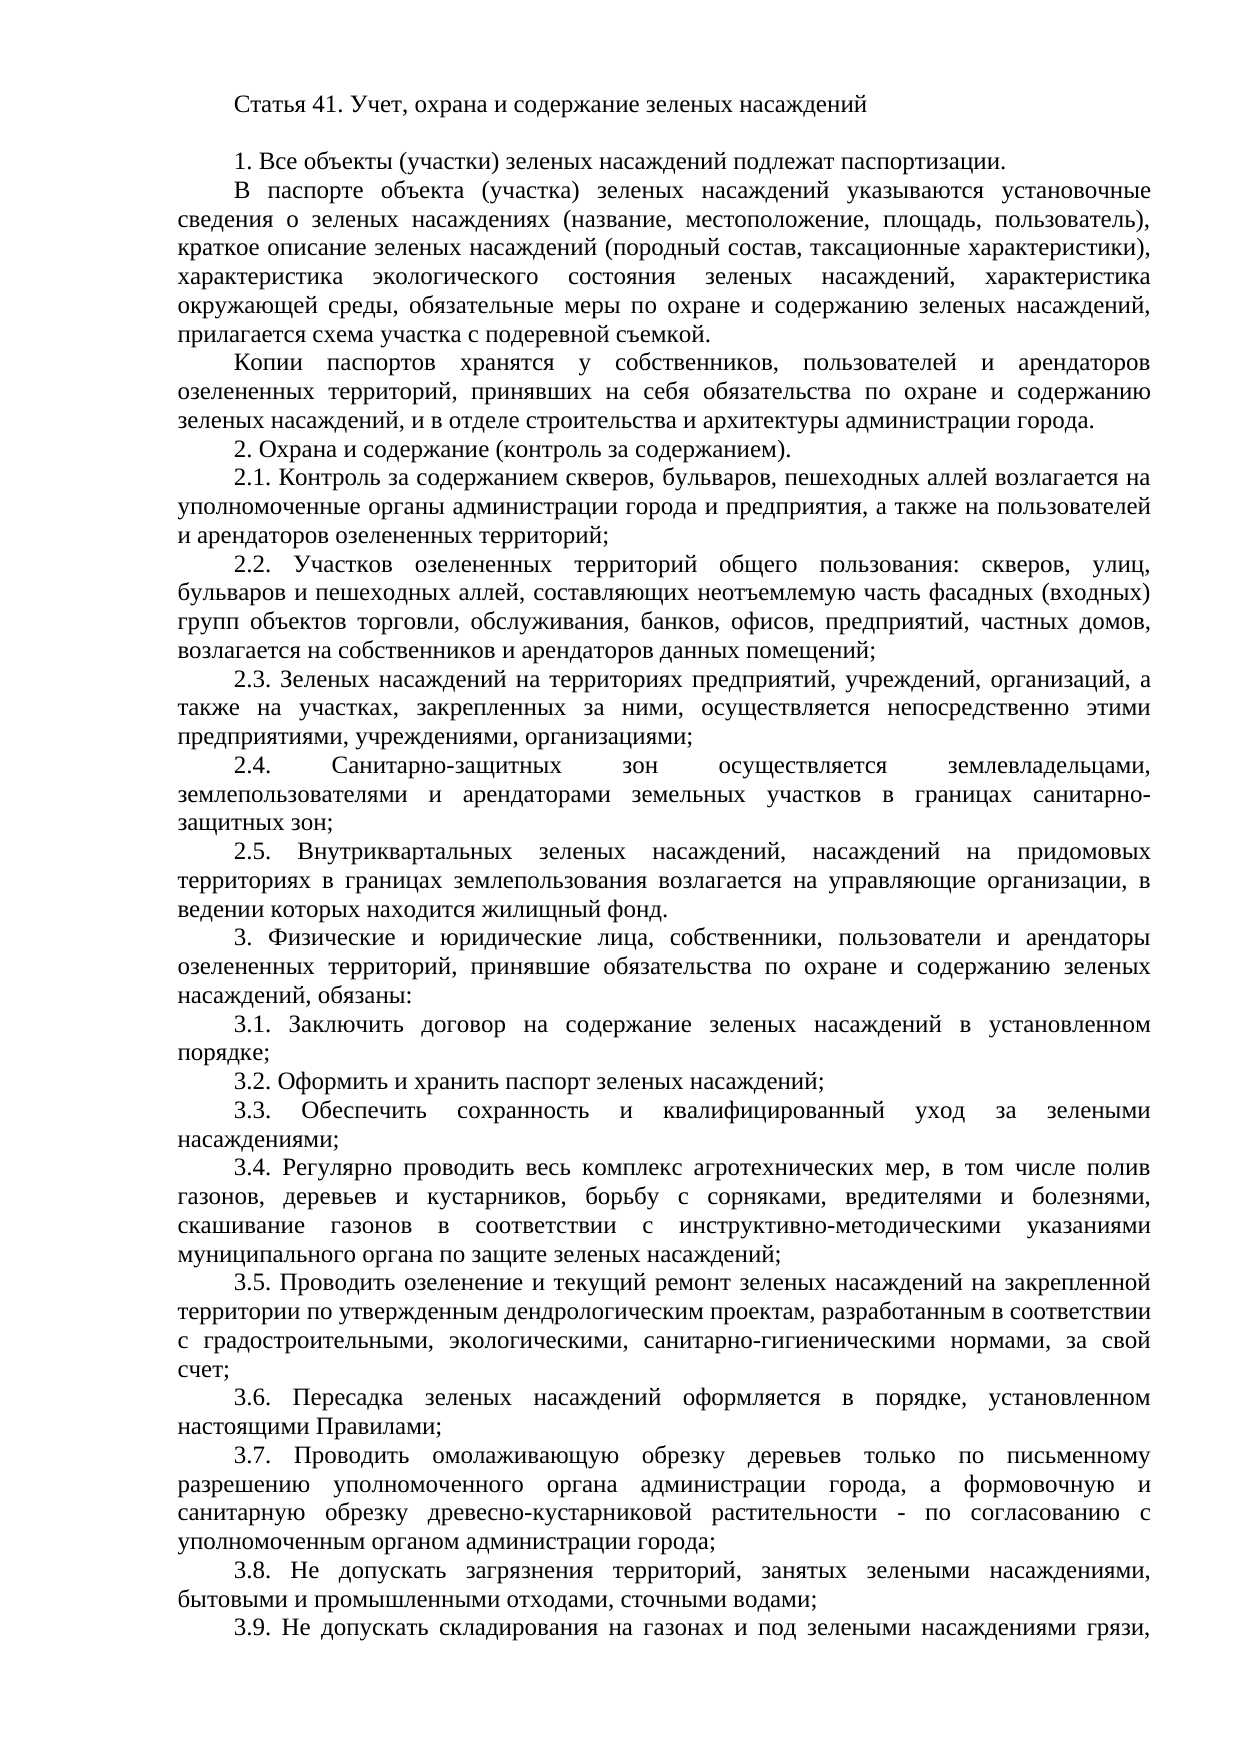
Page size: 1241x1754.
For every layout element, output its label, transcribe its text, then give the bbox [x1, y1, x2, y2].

text 3. Физические и юридические лица, собственники, пользователи и арендаторы озелененных территорий, принявшие обязательства по охране и содержанию зеленых насаждений, обязаны: [177, 922, 1152, 1009]
text Копии паспортов хранятся у собственников, пользователей и арендаторов озелененных территорий, принявших на себя обязательства по охране и содержанию зеленых насаждений, и в отделе строительства и архитектуры администрации города. [177, 347, 1152, 434]
text 3.8. Не допускать загрязнения территорий, занятых зелеными насаждениями, бытовыми и промышленными отходами, сточными водами; [177, 1555, 1152, 1612]
text 2.4. Санитарно-защитных зон осуществляется землевладельцами, землепользователями и арендаторами земельных участков в границах санитарно-защитных зон; [177, 750, 1152, 836]
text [177, 1612, 1152, 1641]
text 3.5. Проводить озеленение и текущий ремонт зеленых насаждений на закрепленной территории по утвержденным дендрологическим проектам, разработанным в соответствии с градостроительными, экологическими, санитарно-гигиеническими нормами, за свой счет; [177, 1267, 1152, 1382]
text Статья 41. Учет, охрана и содержание зеленых насаждений [177, 89, 1152, 117]
text 3.3. Обеспечить сохранность и квалифицированный уход за зелеными насаждениями; [177, 1095, 1152, 1152]
text 2. Охрана и содержание (контроль за содержанием). [177, 434, 1152, 462]
text 1. Все объекты (участки) зеленых насаждений подлежат паспортизации. [177, 146, 1152, 175]
text 2.3. Зеленых насаждений на территориях предприятий, учреждений, организаций, а также на участках, закрепленных за ними, осуществляется непосредственно этими предприятиями, учреждениями, организациями; [177, 664, 1152, 750]
text 3.4. Регулярно проводить весь комплекс агротехнических мер, в том числе полив газонов, деревьев и кустарников, борьбу с сорняками, вредителями и болезнями, скашивание газонов в соответствии с инструктивно-методическими указаниями муниципального органа по защите зеленых насаждений; [177, 1152, 1152, 1267]
text 3.1. Заключить договор на содержание зеленых насаждений в установленном порядке; [177, 1009, 1152, 1066]
text 3.6. Пересадка зеленых насаждений оформляется в порядке, установленном настоящими Правилами; [177, 1382, 1152, 1440]
text 3.7. Проводить омолаживающую обрезку деревьев только по письменному разрешению уполномоченного органа администрации города, а формовочную и санитарную обрезку древесно-кустарниковой растительности - по согласованию с уполномоченным органом администрации города; [177, 1440, 1152, 1555]
text 2.2. Участков озелененных территорий общего пользования: скверов, улиц, бульваров и пешеходных аллей, составляющих неотъемлемую часть фасадных (входных) групп объектов торговли, обслуживания, банков, офисов, предприятий, частных домов, возлагается на собственников и арендаторов данных помещений; [177, 549, 1152, 664]
text 2.5. Внутриквартальных зеленых насаждений, насаждений на придомовых территориях в границах землепользования возлагается на управляющие организации, в ведении которых находится жилищный фонд. [177, 836, 1152, 922]
text 3.2. Оформить и хранить паспорт зеленых насаждений; [177, 1066, 1152, 1095]
text В паспорте объекта (участка) зеленых насаждений указываются установочные сведения о зеленых насаждениях (название, местоположение, площадь, пользователь), краткое описание зеленых насаждений (породный состав, таксационные характеристики), характеристика экологического состояния зеленых насаждений, характеристика окружающей среды, обязательные меры по охране и содержанию зеленых насаждений, прилагается схема участка с подеревной съемкой. [177, 175, 1152, 347]
text 2.1. Контроль за содержанием скверов, бульваров, пешеходных аллей возлагается на уполномоченные органы администрации города и предприятия, а также на пользователей и арендаторов озелененных территорий; [177, 462, 1152, 549]
